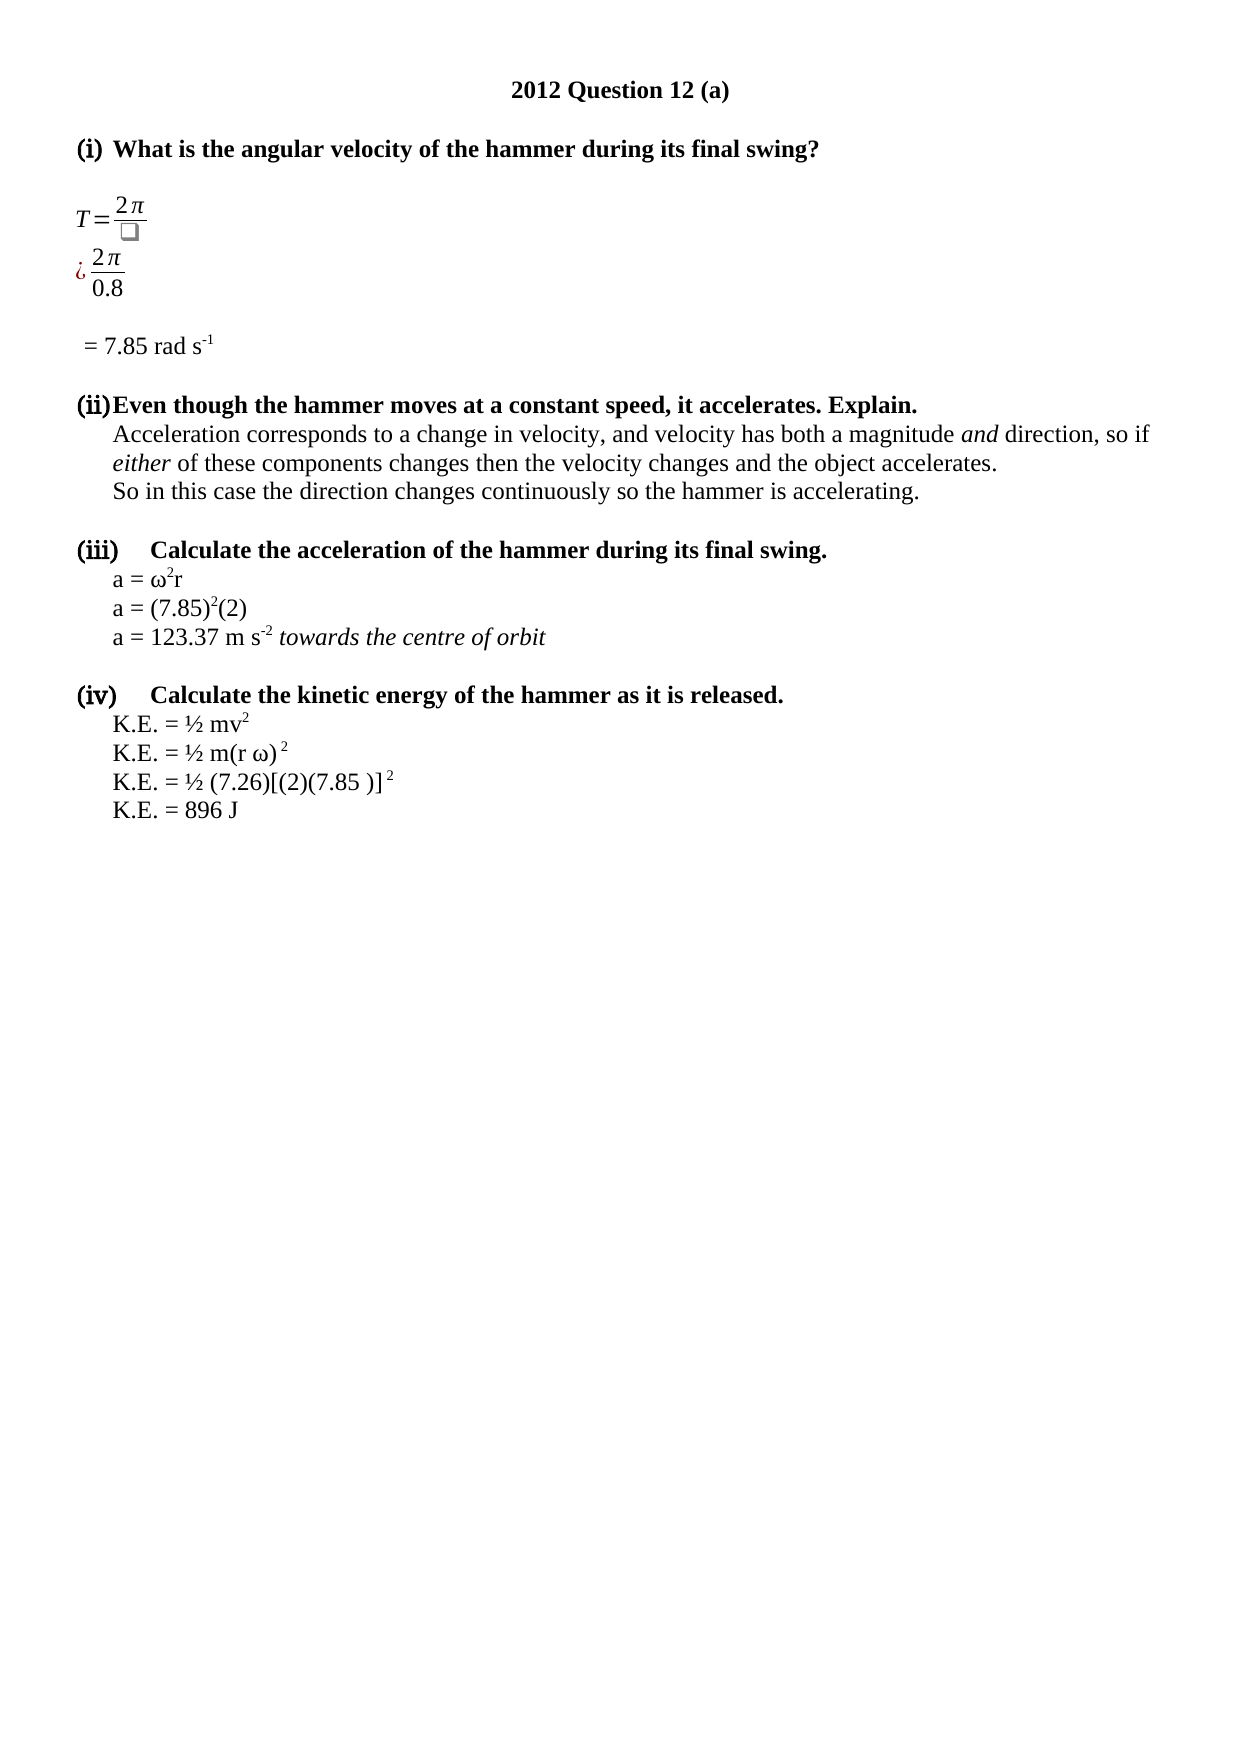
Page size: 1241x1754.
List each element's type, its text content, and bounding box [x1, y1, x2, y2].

text K.E. = ½ (7.26)[(2)(7.85 )] 2 [112, 767, 1165, 796]
text K.E. = 896 J [112, 796, 1165, 824]
text = 7.85 rad s-1 [75, 331, 1165, 360]
text 2012 Question 12 (a) [75, 75, 1165, 104]
text a = 123.37 m s-2 towards the centre of orbit [112, 622, 1165, 650]
list What is the angular velocity of the hammer during its final swing? [75, 132, 1165, 163]
text a = ω2r [112, 564, 1165, 593]
text a = (7.85)2(2) [112, 593, 1165, 622]
text Acceleration corresponds to a change in velocity, and velocity has both a magnitude and direction, so if either of these components changes then the velocity changes and the object accelerates. So in this case the direction changes continuously so the hammer is accelerating. [112, 419, 1165, 505]
text K.E. = ½ mv2 [112, 709, 1165, 738]
list Even though the hammer moves at a constant speed, it accelerates. Explain. [75, 389, 1165, 419]
text K.E. = ½ m(r ω) 2 [112, 738, 1165, 767]
list Calculate the acceleration of the hammer during its final swing. [75, 534, 1165, 564]
list Calculate the kinetic energy of the hammer as it is released. [75, 679, 1165, 709]
